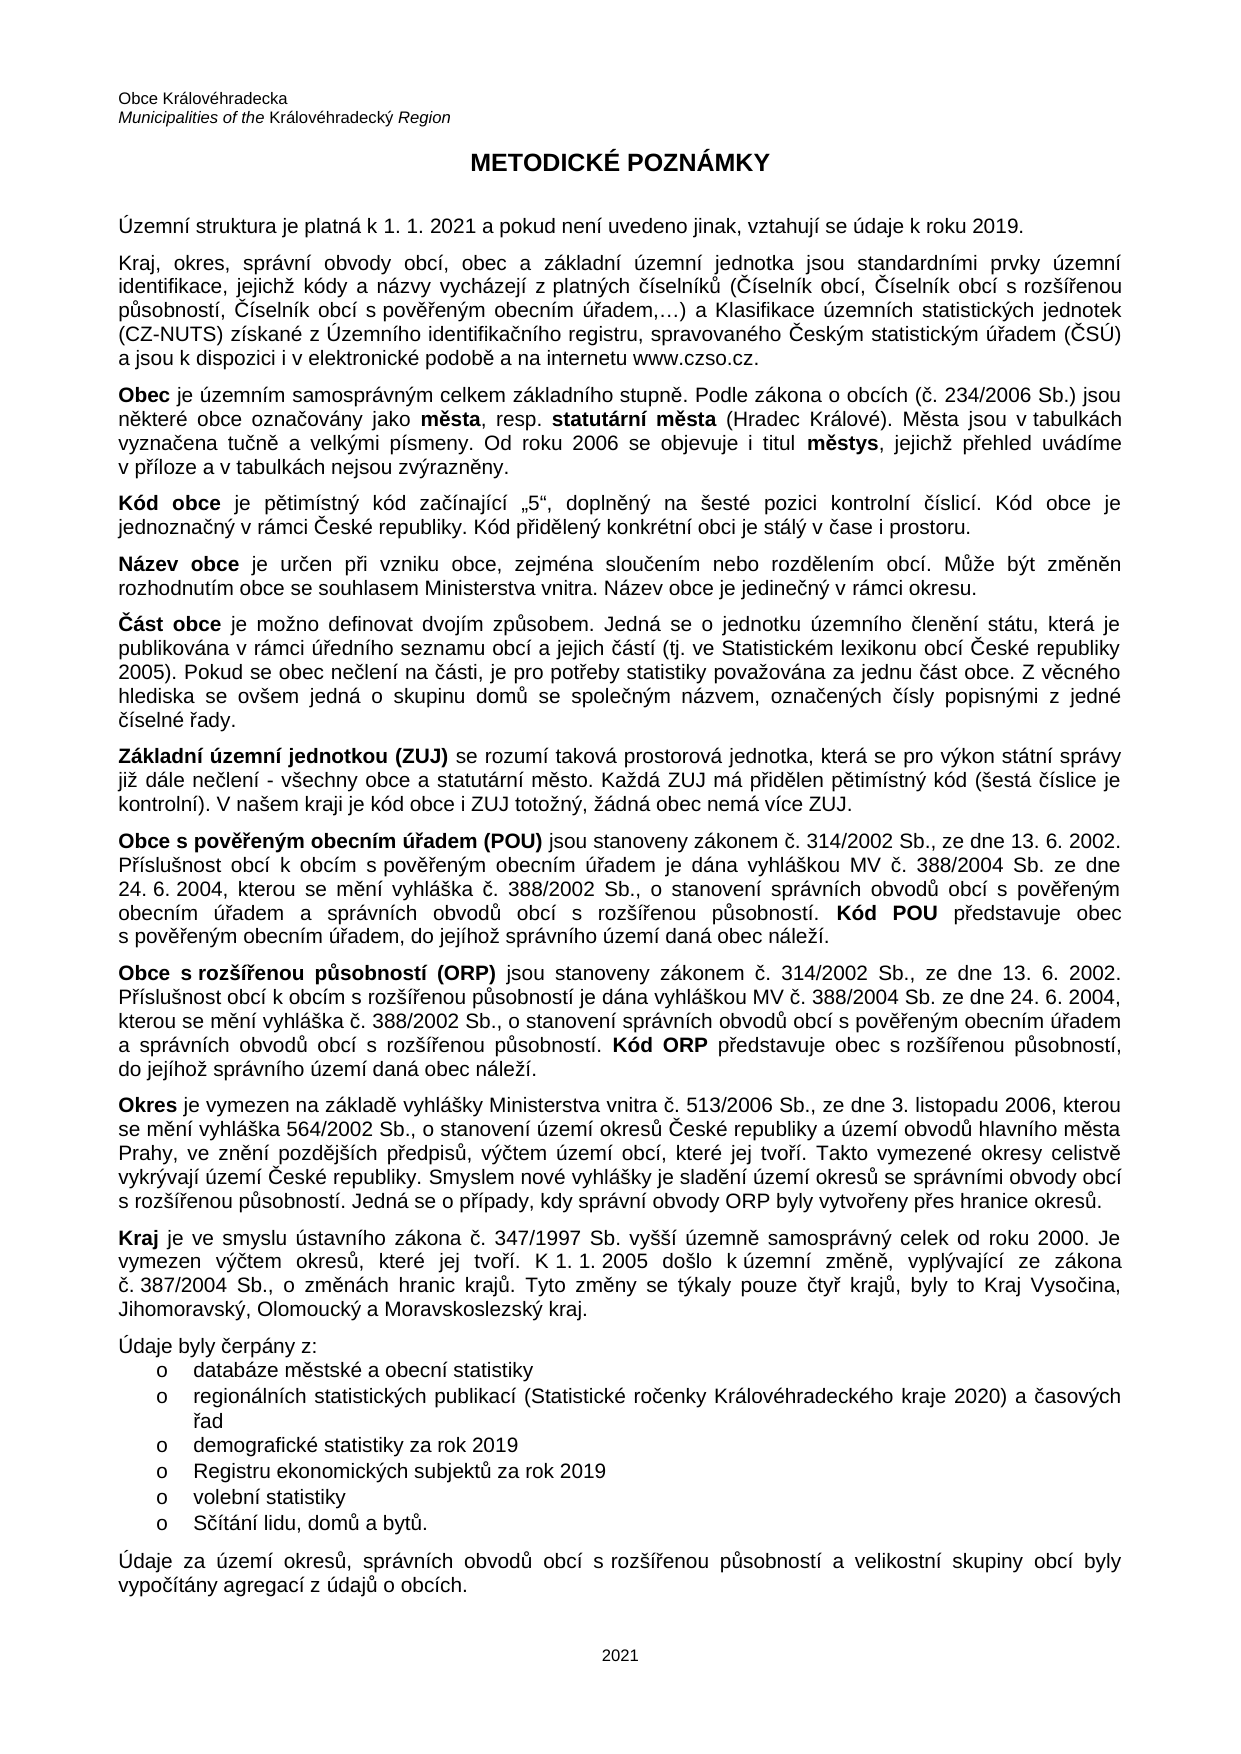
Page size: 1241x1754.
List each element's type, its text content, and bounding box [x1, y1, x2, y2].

text Údaje za území okresů, správních obvodů obcí s rozšířenou působností a velikostní skupiny obcí byly vypočítány agregací z údajů o obcích. [118, 1549, 1122, 1597]
list regionálních statistických publikací (Statistické ročenky Královéhradeckého kraje 2020) a časových řad [156, 1383, 1122, 1433]
text Kód obce je pětimístný kód začínající „5“, doplněný na šesté pozici kontrolní číslicí. Kód obce je jednoznačný v rámci České republiky. Kód přidělený konkrétní obci je stálý v čase i prostoru. [118, 491, 1122, 539]
text Obec je územním samosprávným celkem základního stupně. Podle zákona o obcích (č. 234/2006 Sb.) jsou některé obce označovány jako města, resp. statutární města (Hradec Králové). Města jsou v tabulkách vyznačena tučně a velkými písmeny. Od roku 2006 se objevuje i titul městys, jejichž přehled uvádíme v příloze a v tabulkách nejsou zvýrazněny. [118, 383, 1122, 478]
text Okres je vymezen na základě vyhlášky Ministerstva vnitra č. 513/2006 Sb., ze dne 3. listopadu 2006, kterou se mění vyhláška 564/2002 Sb., o stanovení území okresů České republiky a území obvodů hlavního města Prahy, ve znění pozdějších předpisů, výčtem území obcí, které jej tvoří. Takto vymezené okresy celistvě vykrývají území České republiky. Smyslem nové vyhlášky je sladění území okresů se správními obvody obcí s rozšířenou působností. Jedná se o případy, kdy správní obvody ORP byly vytvořeny přes hranice okresů. [118, 1093, 1122, 1213]
text Kraj je ve smyslu ústavního zákona č. 347/1997 Sb. vyšší územně samosprávný celek od roku 2000. Je vymezen výčtem okresů, které jej tvoří. K 1. 1. 2005 došlo k územní změně, vyplývající ze zákona č. 387/2004 Sb., o změnách hranic krajů. Tyto změny se týkaly pouze čtyř krajů, byly to Kraj Vysočina, Jihomoravský, Olomoucký a Moravskoslezský kraj. [118, 1225, 1122, 1321]
list databáze městské a obecní statistiky [156, 1358, 1122, 1383]
list volební statistiky [156, 1485, 1122, 1511]
text Název obce je určen při vzniku obce, zejména sloučením nebo rozdělením obcí. Může být změněn rozhodnutím obce se souhlasem Ministerstva vnitra. Název obce je jedinečný v rámci okresu. [118, 551, 1122, 599]
list Sčítání lidu, domů a bytů. [156, 1511, 1122, 1537]
text Část obce je možno definovat dvojím způsobem. Jedná se o jednotku územního členění státu, která je publikována v rámci úředního seznamu obcí a jejich částí (tj. ve Statistickém lexikonu obcí České republiky 2005). Pokud se obec nečlení na části, je pro potřeby statistiky považována za jednu část obce. Z věcného hlediska se ovšem jedná o skupinu domů se společným názvem, označených čísly popisnými z jedné číselné řady. [118, 612, 1122, 732]
text Údaje byly čerpány z: [118, 1334, 1122, 1358]
text Obce s rozšířenou působností (ORP) jsou stanoveny zákonem č. 314/2002 Sb., ze dne 13. 6. 2002. Příslušnost obcí k obcím s rozšířenou působností je dána vyhláškou MV č. 388/2004 Sb. ze dne 24. 6. 2004, kterou se mění vyhláška č. 388/2002 Sb., o stanovení správních obvodů obcí s pověřeným obecním úřadem a správních obvodů obcí s rozšířenou působností. Kód ORP představuje obec s rozšířenou působností, do jejíhož správního území daná obec náleží. [118, 961, 1122, 1081]
list Registru ekonomických subjektů za rok 2019 [156, 1459, 1122, 1485]
text metodické poznámky [118, 148, 1122, 176]
text Obce s pověřeným obecním úřadem (POU) jsou stanoveny zákonem č. 314/2002 Sb., ze dne 13. 6. 2002. Příslušnost obcí k obcím s pověřeným obecním úřadem je dána vyhláškou MV č. 388/2004 Sb. ze dne 24. 6. 2004, kterou se mění vyhláška č. 388/2002 Sb., o stanovení správních obvodů obcí s pověřeným obecním úřadem a správních obvodů obcí s rozšířenou působností. Kód POU představuje obec s pověřeným obecním úřadem, do jejíhož správního území daná obec náleží. [118, 828, 1122, 948]
text Základní územní jednotkou (ZUJ) se rozumí taková prostorová jednotka, která se pro výkon státní správy již dále nečlení - všechny obce a statutární město. Každá ZUJ má přidělen pětimístný kód (šestá číslice je kontrolní). V našem kraji je kód obce i ZUJ totožný, žádná obec nemá více ZUJ. [118, 744, 1122, 816]
list demografické statistiky za rok 2019 [156, 1433, 1122, 1459]
text Územní struktura je platná k 1. 1. 2021 a pokud není uvedeno jinak, vztahují se údaje k roku 2019. [118, 214, 1122, 238]
text Kraj, okres, správní obvody obcí, obec a základní územní jednotka jsou standardními prvky územní identifikace, jejichž kódy a názvy vycházejí z platných číselníků (Číselník obcí, Číselník obcí s rozšířenou působností, Číselník obcí s pověřeným obecním úřadem,…) a Klasifikace územních statistických jednotek (CZ-NUTS) získané z Územního identifikačního registru, spravovaného Českým statistickým úřadem (ČSÚ) a jsou k dispozici i v elektronické podobě a na internetu www.czso.cz. [118, 250, 1122, 370]
